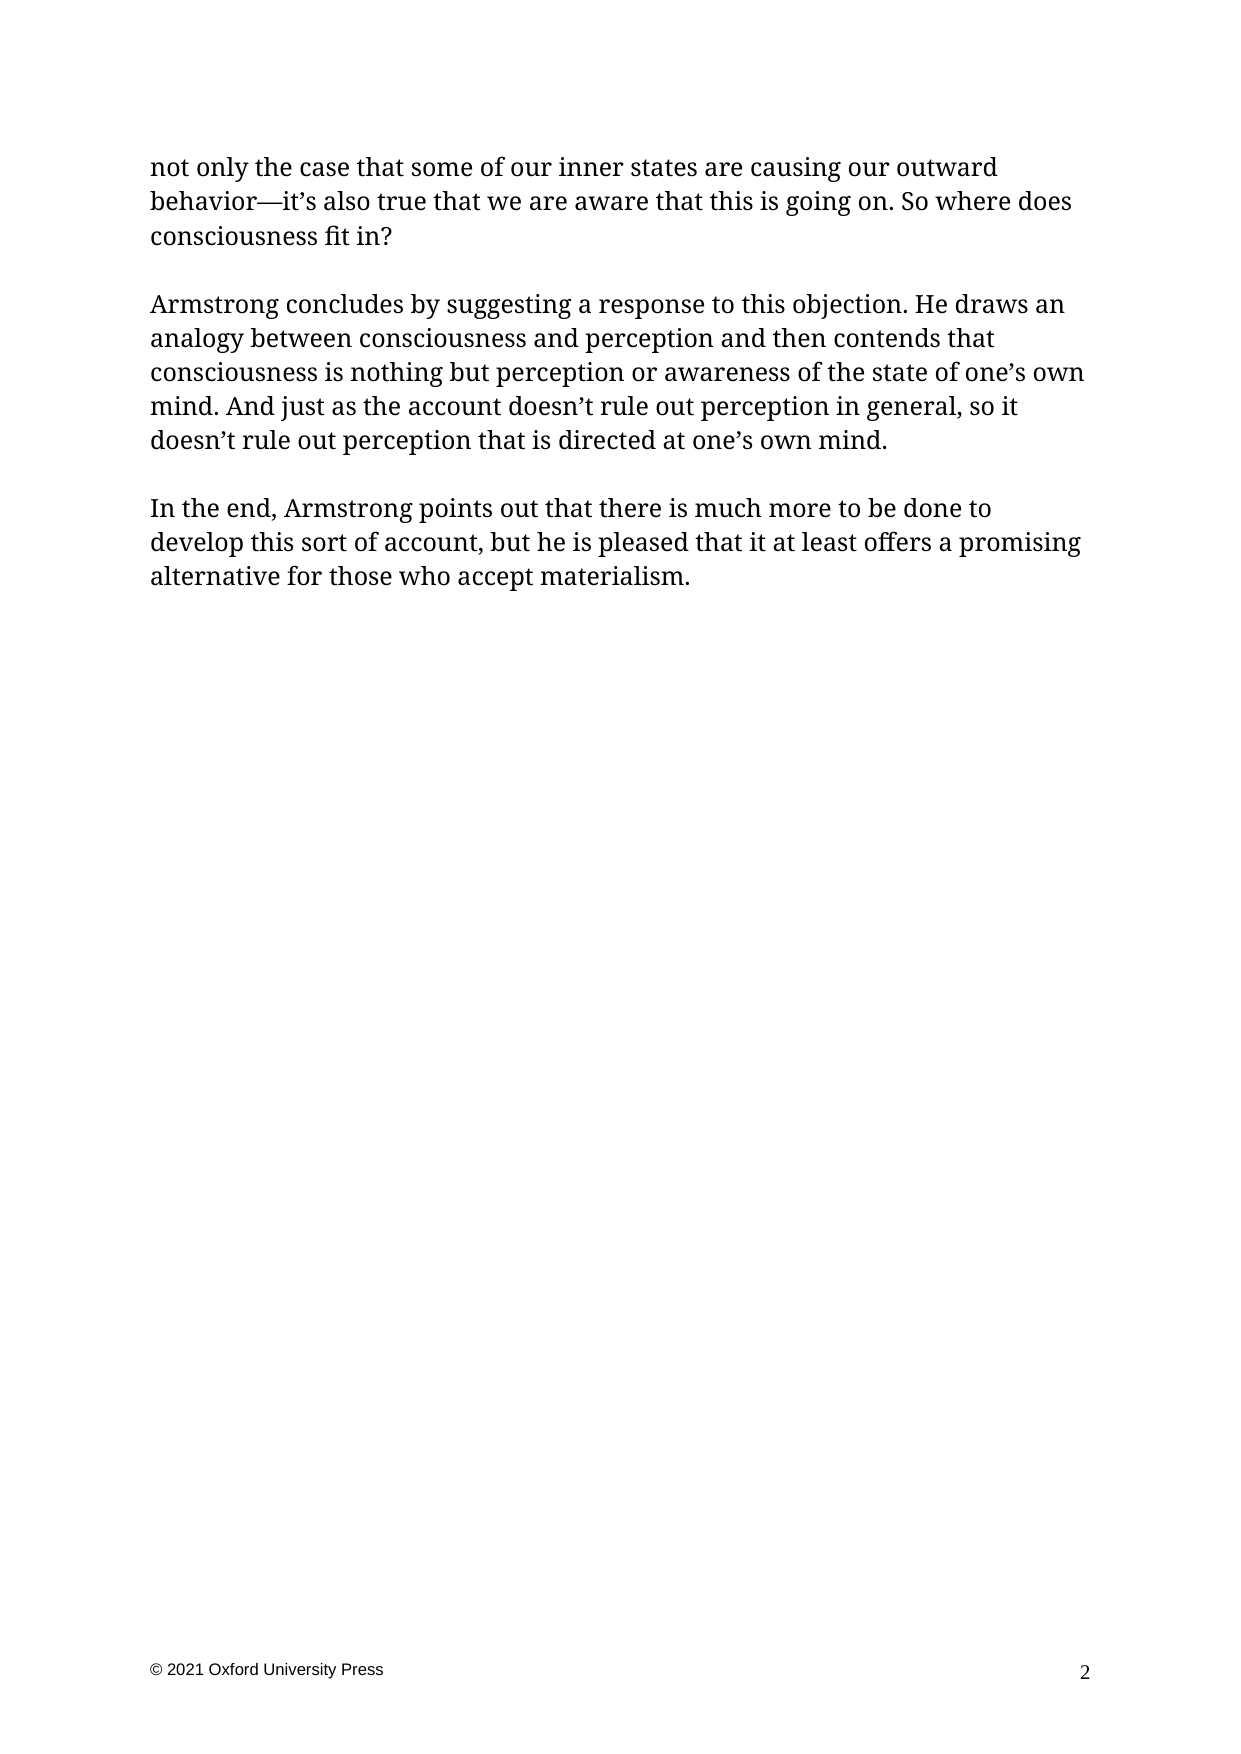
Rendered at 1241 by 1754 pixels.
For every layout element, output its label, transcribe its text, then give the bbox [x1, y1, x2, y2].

text In the end, Armstrong points out that there is much more to be done to develop this sort of account, but he is pleased that it at least offers a promising alternative for those who accept materialism. [150, 491, 1090, 593]
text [150, 150, 1090, 252]
text Armstrong concludes by suggesting a response to this objection. He draws an analogy between consciousness and perception and then contends that consciousness is nothing but perception or awareness of the state of one’s own mind. And just as the account doesn’t rule out perception in general, so it doesn’t rule out perception that is directed at one’s own mind. [150, 286, 1090, 457]
